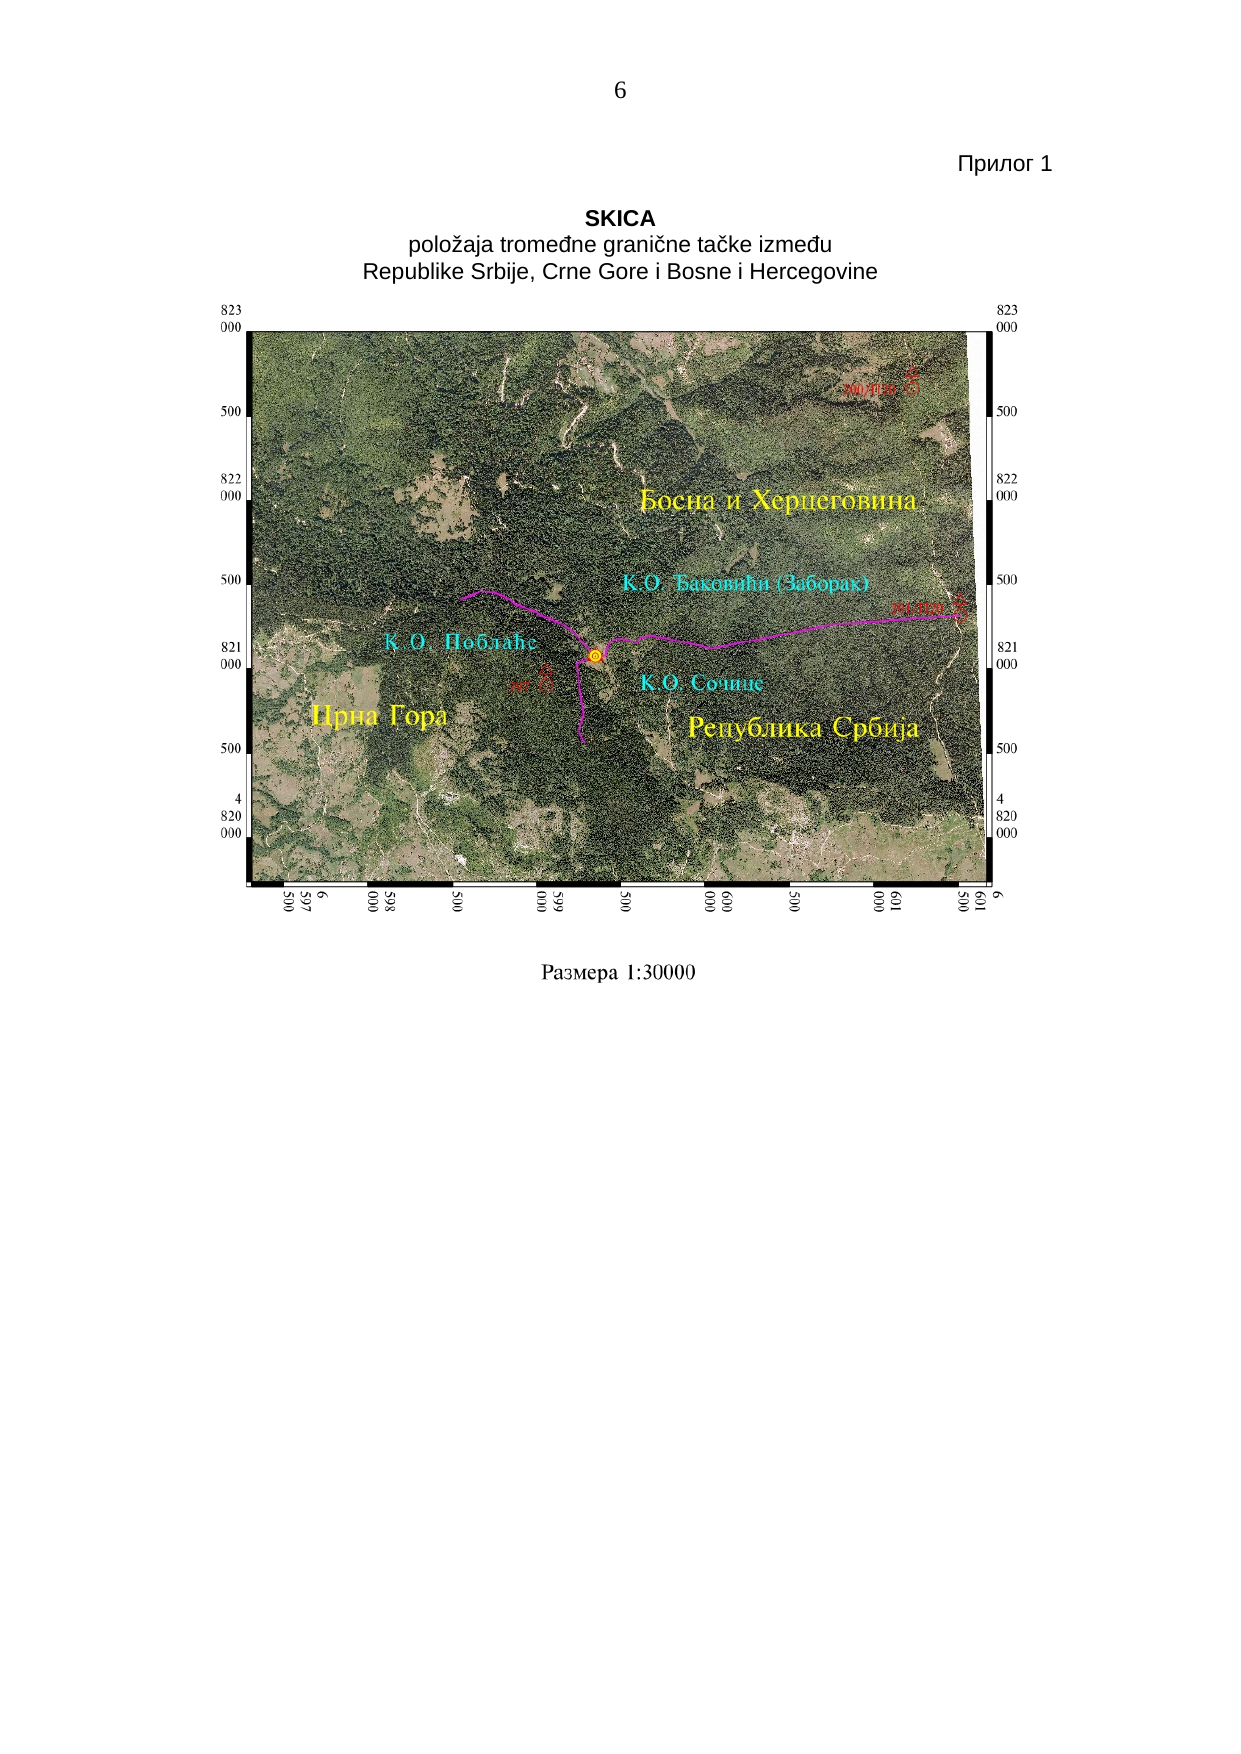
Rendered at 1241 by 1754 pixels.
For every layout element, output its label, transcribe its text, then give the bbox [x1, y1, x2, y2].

text položaja tromeđne granične tačke između [187, 231, 1053, 258]
text Republike Srbije, Crne Gore i Bosne i Hercegovine [187, 258, 1053, 284]
text Прилог 1 [187, 150, 1053, 176]
picture [188, 284, 1053, 999]
text SKICA [187, 205, 1053, 231]
